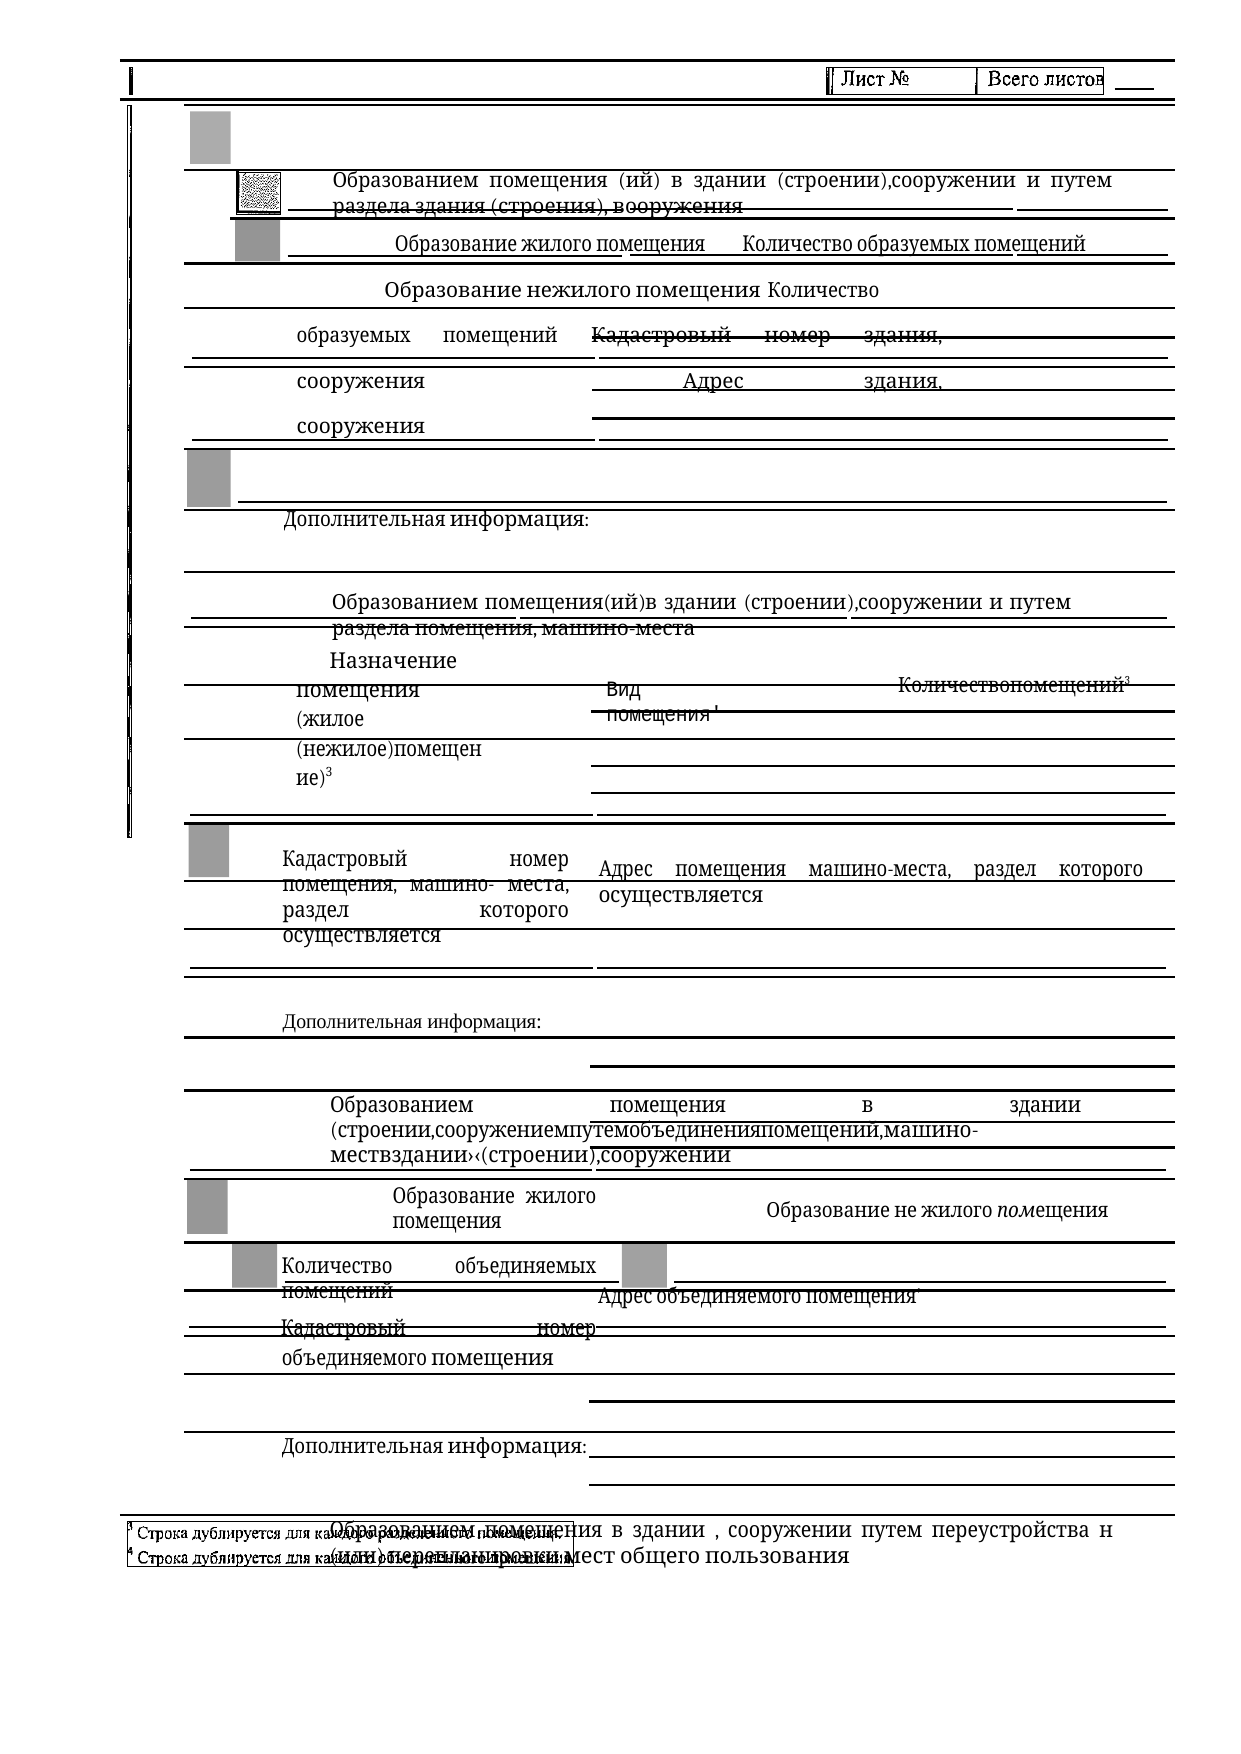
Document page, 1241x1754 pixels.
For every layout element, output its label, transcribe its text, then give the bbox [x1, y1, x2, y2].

picture [827, 68, 1103, 94]
text Дополнительная информация: [282, 1009, 1152, 1033]
text Количествопомещений3 [898, 674, 1152, 698]
text Образованием помещения(ий)в здании (строении),сооружении и путем раздела помещения, машино-места [332, 591, 1072, 640]
text Адрес объединяемого помещения’ [598, 1284, 1152, 1309]
text Образованием помещения в здании , сооружении путем переустройства н (или) перепланировки мест общего пользования [329, 1518, 1113, 1569]
text Назначение помещения (жилое (нежилое)помещение)З [296, 649, 491, 791]
text Образование нежилого помещения Количество образуемых помещений Кадастровый номер здания, сооружения Адрес здания, сооружения [296, 278, 942, 439]
text Образование жилого помещения [392, 1184, 596, 1234]
text Дополнительная информация: [282, 1435, 596, 1459]
text Образование жилого помещения Количество образуемых помещений [394, 232, 1152, 257]
text Адрес помещения машино-места, раздел которого осуществляется [598, 857, 1143, 908]
picture [128, 1522, 329, 1566]
text Дополнительная информация: [284, 508, 1152, 532]
text Образование не жилого помещения [766, 1199, 1152, 1223]
text Образованием помещения в здании (строении,сооружениемпутемобъединенияпомещений,машино-мествздании›‹(строении),сооружении [330, 1092, 1081, 1168]
text Вид помещения' [606, 678, 766, 727]
text Образованием помещения (ий) в здании (строении),сооружении и путем раздела здания (строения), вооружения [332, 169, 1113, 218]
text Количество объединяемых помещений [281, 1254, 596, 1304]
text Кадастровый номер объединяемого помещения [281, 1316, 596, 1371]
text Кадастровый номер помещения, машино- места, раздел которого осуществляется [282, 847, 569, 948]
picture [237, 173, 280, 214]
